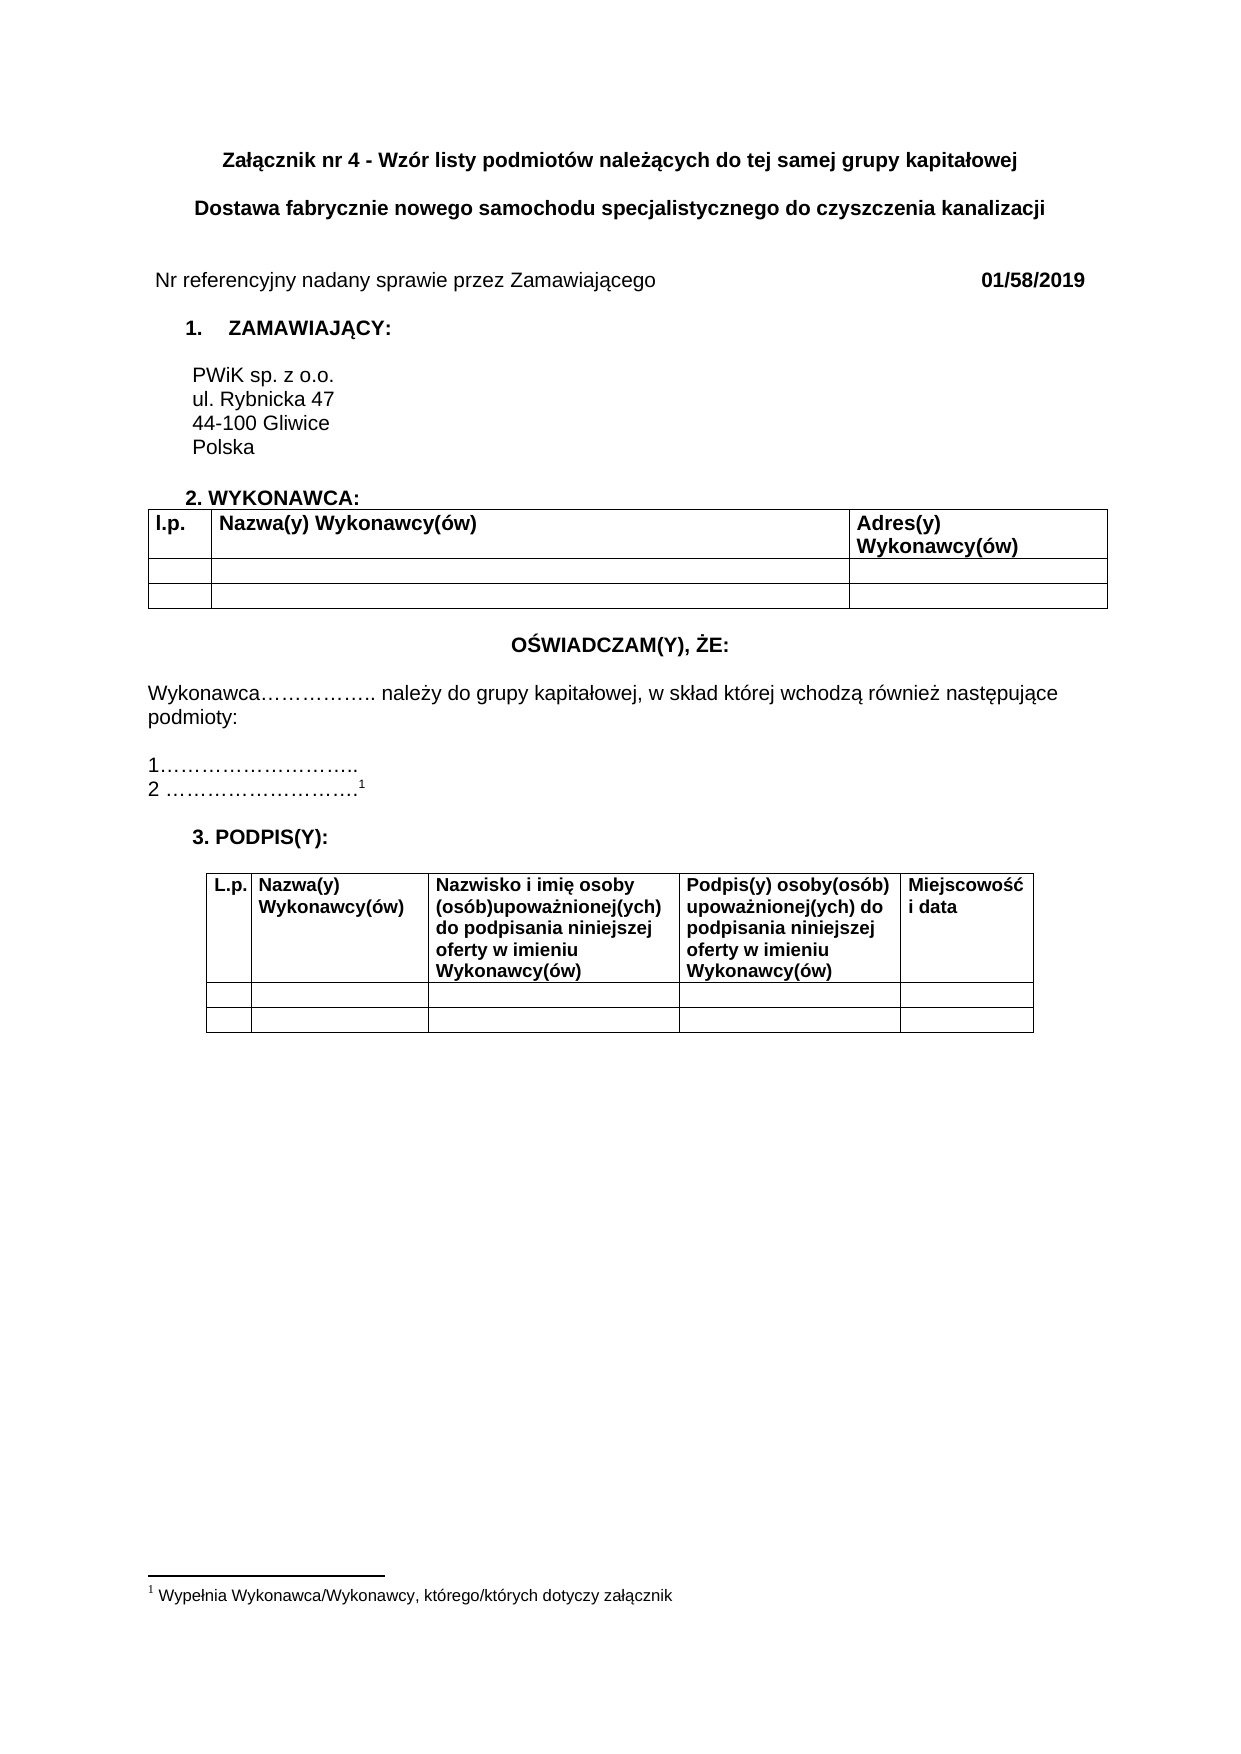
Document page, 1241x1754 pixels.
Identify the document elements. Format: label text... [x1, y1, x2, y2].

table_cell [212, 559, 849, 583]
list 3. PODPIS(Y): [192, 825, 1093, 849]
table_header Nazwisko i imię osoby (osób)upoważnionej(ych) do podpisania niniejszej oferty w imieniu Wykonawcy(ów) [429, 874, 679, 982]
table_cell [850, 584, 1107, 608]
table_cell [429, 983, 679, 1007]
text Wykonawca…………….. należy do grupy kapitałowej, w skład której wchodzą również następujące podmioty: [148, 681, 1093, 729]
table_header Podpis(y) osoby(osób) upoważnionej(ych) do podpisania niniejszej oferty w imieniu Wykonawcy(ów) [680, 874, 900, 982]
table_cell [429, 1008, 679, 1032]
text Załącznik nr 4 - Wzór listy podmiotów należących do tej samej grupy kapitałowej [148, 148, 1093, 172]
table_cell [901, 983, 1033, 1007]
table_header L.p. [207, 874, 251, 982]
table_cell [149, 584, 211, 608]
table_cell [680, 1008, 900, 1032]
list OŚWIADCZAM(Y), ŻE: [148, 633, 1093, 657]
table_header Nazwa(y) Wykonawcy(ów) [212, 510, 849, 558]
table_header Nr referencyjny nadany sprawie przez Zamawiającego [148, 268, 830, 315]
list ZAMAWIAJĄCY: [185, 315, 1093, 339]
table_header 01/58/2019 [830, 268, 1092, 315]
list Polska [192, 435, 1093, 459]
table_header Adres(y) Wykonawcy(ów) [850, 510, 1107, 558]
text Dostawa fabrycznie nowego samochodu specjalistycznego do czyszczenia kanalizacji [148, 196, 1093, 219]
table_cell [901, 1008, 1033, 1032]
list 2. WYKONAWCA: [185, 485, 1093, 509]
table_cell [252, 983, 428, 1007]
table_cell [207, 983, 251, 1007]
table_header l.p. [149, 510, 211, 558]
table_cell [850, 559, 1107, 583]
table_cell [207, 1008, 251, 1032]
table_cell [149, 559, 211, 583]
table_cell [252, 1008, 428, 1032]
table_header Miejscowość i data [901, 874, 1033, 982]
list PWiK sp. z o.o. ul. Rybnicka 47 44-100 Gliwice [192, 363, 1093, 435]
table_header Nazwa(y) Wykonawcy(ów) [252, 874, 428, 982]
text 2 ………………………. [148, 777, 1093, 801]
table_cell [680, 983, 900, 1007]
text 1……………………….. [148, 753, 1093, 777]
table_cell [212, 584, 849, 608]
